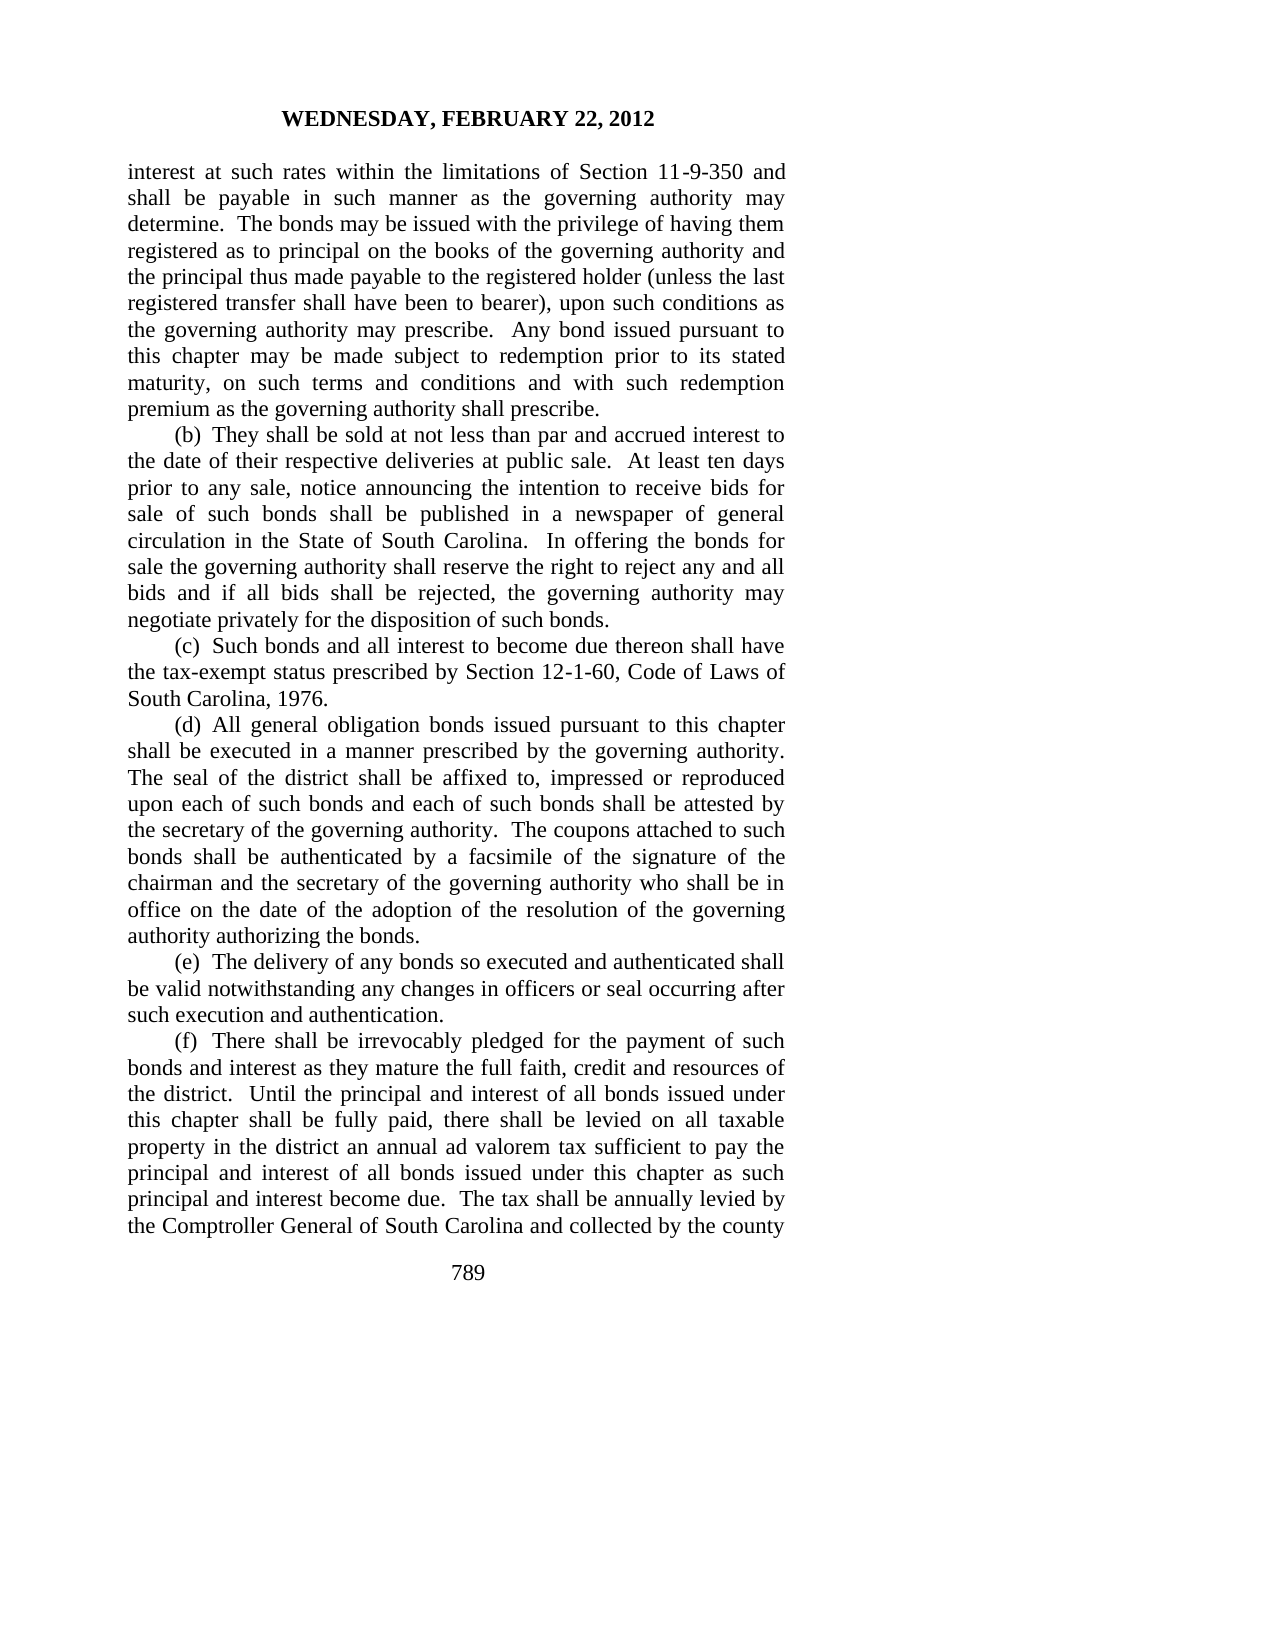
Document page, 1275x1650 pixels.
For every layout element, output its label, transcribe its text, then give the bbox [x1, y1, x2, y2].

text (d) All general obligation bonds issued pursuant to this chapter shall be executed in a manner prescribed by the governing authority. The seal of the district shall be affixed to, impressed or reproduced upon each of such bonds and each of such bonds shall be attested by the secretary of the governing authority. The coupons attached to such bonds shall be authenticated by a facsimile of the signature of the chairman and the secretary of the governing authority who shall be in office on the date of the adoption of the resolution of the governing authority authorizing the bonds. [127, 711, 786, 948]
text (c) Such bonds and all interest to become due thereon shall have the tax-exempt status prescribed by Section 12-1-60, Code of Laws of South Carolina, 1976. [127, 632, 786, 711]
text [127, 1027, 786, 1238]
text (b) They shall be sold at not less than par and accrued interest to the date of their respective deliveries at public sale. At least ten days prior to any sale, notice announcing the intention to receive bids for sale of such bonds shall be published in a newspaper of general circulation in the State of South Carolina. In offering the bonds for sale the governing authority shall reserve the right to reject any and all bids and if all bids shall be rejected, the governing authority may negotiate privately for the disposition of such bonds. [127, 421, 786, 632]
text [127, 158, 786, 421]
text (e) The delivery of any bonds so executed and authenticated shall be valid notwithstanding any changes in officers or seal occurring after such execution and authentication. [127, 948, 786, 1027]
